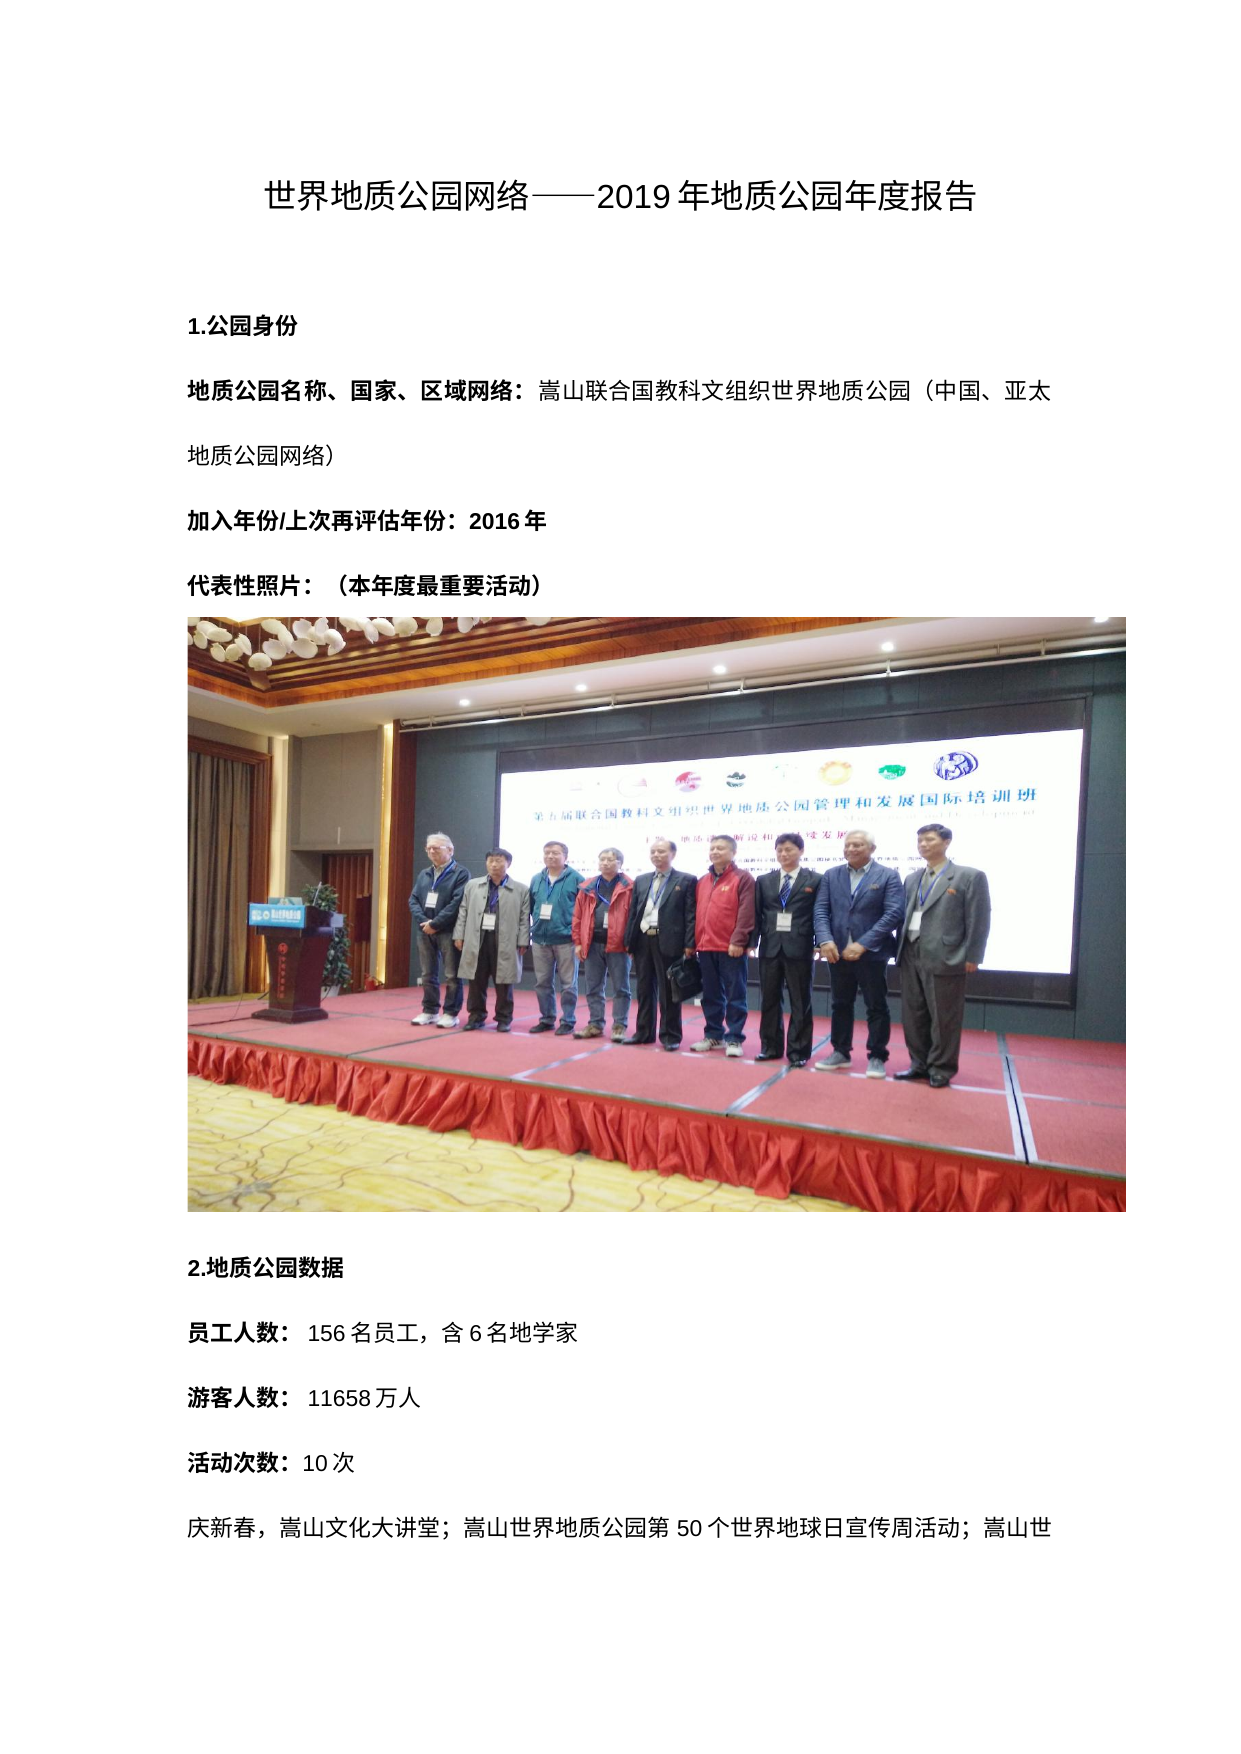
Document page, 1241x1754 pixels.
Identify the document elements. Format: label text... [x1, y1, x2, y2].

text 加入年份/上次再评估年份：2016年 [187, 487, 1053, 552]
text 活动次数：10次 [187, 1429, 1053, 1494]
text 员工人数： 156名员工，含6名地学家 [187, 1299, 1053, 1364]
text 2.地质公园数据 [187, 1234, 1053, 1299]
text 地质公园名称、国家、区域网络：嵩山联合国教科文组织世界地质公园（中国、亚太地质公园网络） [187, 357, 1053, 487]
text 游客人数： 11658万人 [187, 1364, 1053, 1429]
text 1.公园身份 [187, 292, 1053, 357]
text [187, 1494, 1053, 1559]
text 世界地质公园网络——2019年地质公园年度报告 [187, 162, 1053, 227]
picture [187, 617, 1126, 1212]
text 代表性照片：（本年度最重要活动） [187, 552, 1053, 617]
